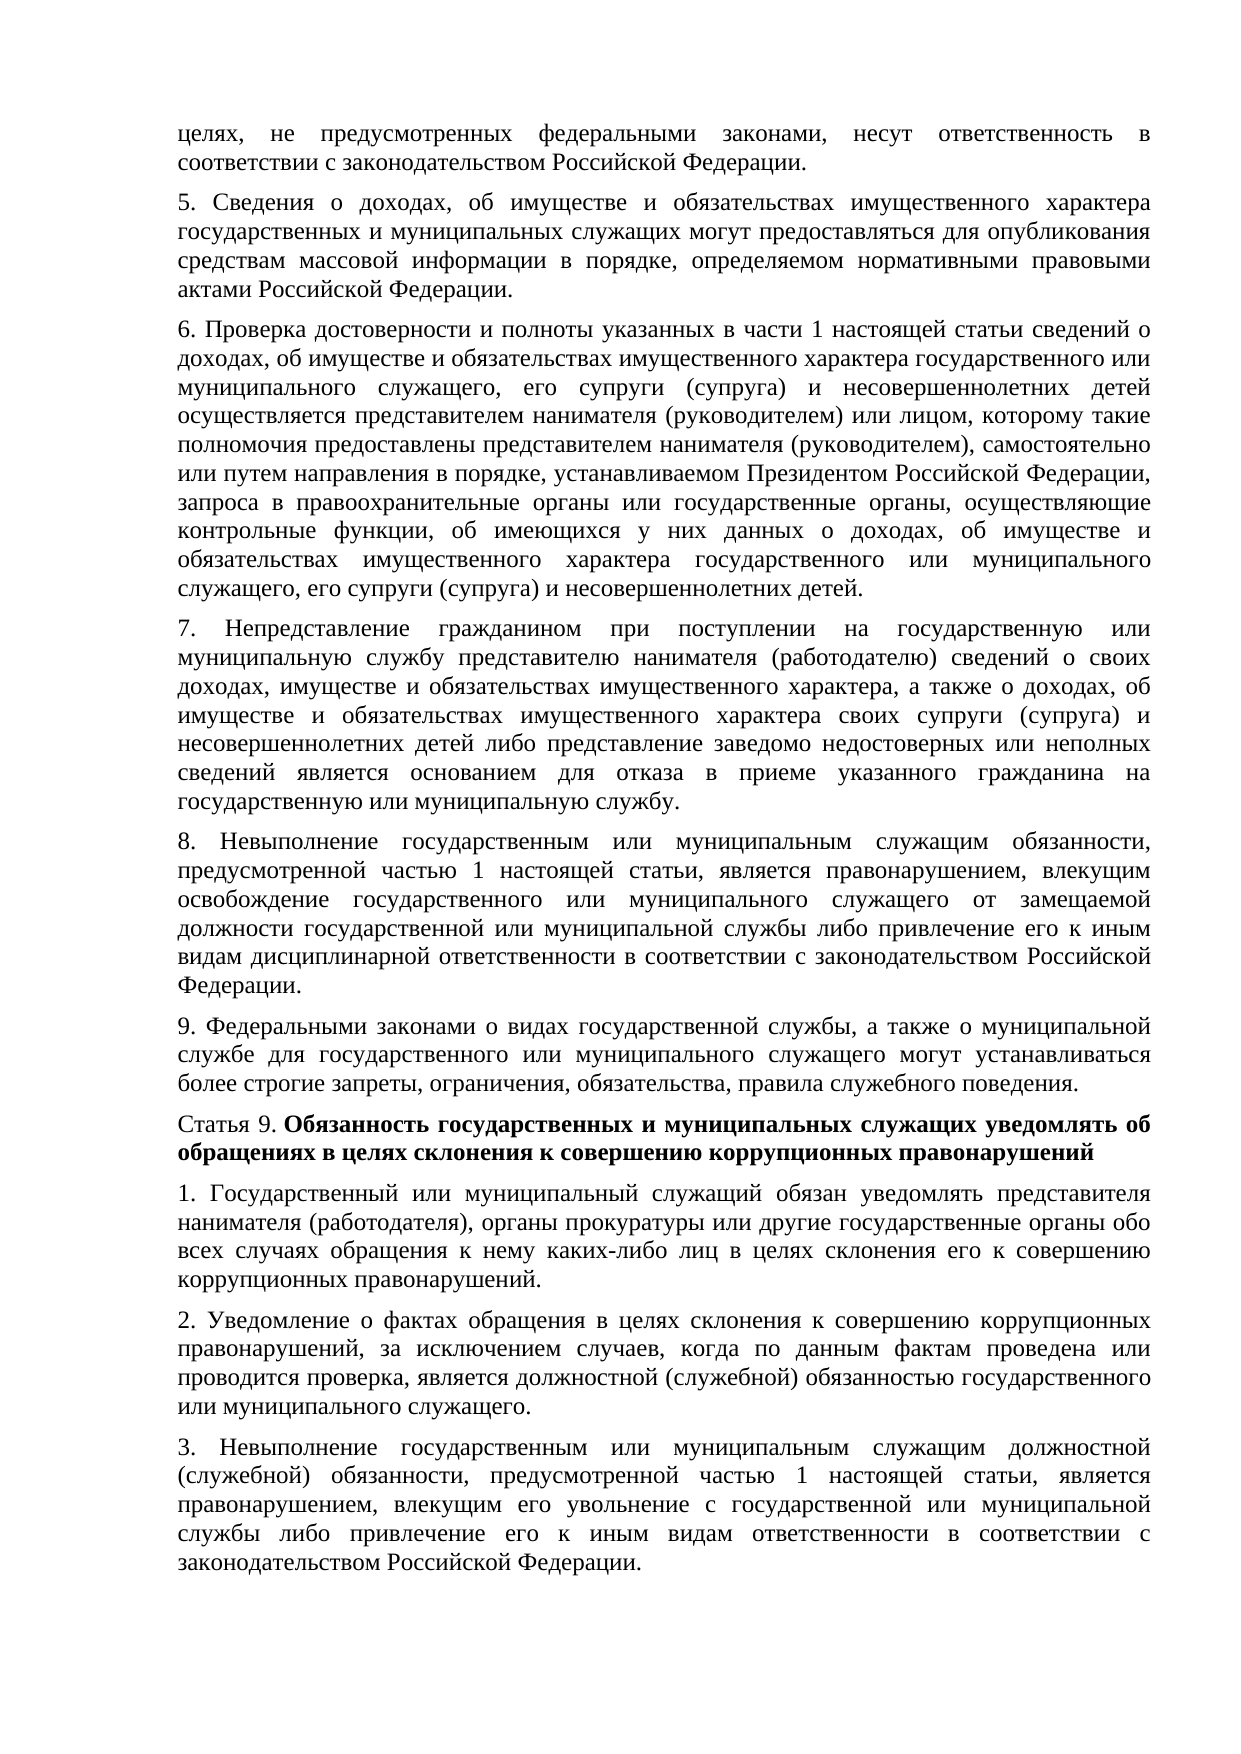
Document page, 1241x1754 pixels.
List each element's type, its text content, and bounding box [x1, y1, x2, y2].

text 3. Невыполнение государственным или муниципальным служащим должностной (служебной) обязанности, предусмотренной частью 1 настоящей статьи, является правонарушением, влекущим его увольнение с государственной или муниципальной службы либо привлечение его к иным видам ответственности в соответствии с законодательством Российской Федерации. [177, 1432, 1152, 1575]
text 5. Сведения о доходах, об имуществе и обязательствах имущественного характера государственных и муниципальных служащих могут предоставляться для опубликования средствам массовой информации в порядке, определяемом нормативными правовыми актами Российской Федерации. [177, 187, 1152, 302]
text Статья 9. Обязанность государственных и муниципальных служащих уведомлять об обращениях в целях склонения к совершению коррупционных правонарушений [177, 1109, 1152, 1166]
text 2. Уведомление о фактах обращения в целях склонения к совершению коррупционных правонарушений, за исключением случаев, когда по данным фактам проведена или проводится проверка, является должностной (служебной) обязанностью государственного или муниципального служащего. [177, 1305, 1152, 1420]
text 9. Федеральными законами о видах государственной службы, а также о муниципальной службе для государственного или муниципального служащего могут устанавливаться более строгие запреты, ограничения, обязательства, правила служебного поведения. [177, 1011, 1152, 1097]
text 6. Проверка достоверности и полноты указанных в части 1 настоящей статьи сведений о доходах, об имуществе и обязательствах имущественного характера государственного или муниципального служащего, его супруги (супруга) и несовершеннолетних детей осуществляется представителем нанимателя (руководителем) или лицом, которому такие полномочия предоставлены представителем нанимателя (руководителем), самостоятельно или путем направления в порядке, устанавливаемом Президентом Российской Федерации, запроса в правоохранительные органы или государственные органы, осуществляющие контрольные функции, об имеющихся у них данных о доходах, об имуществе и обязательствах имущественного характера государственного или муниципального служащего, его супруги (супруга) и несовершеннолетних детей. [177, 314, 1152, 602]
text 1. Государственный или муниципальный служащий обязан уведомлять представителя нанимателя (работодателя), органы прокуратуры или другие государственные органы обо всех случаях обращения к нему каких-либо лиц в целях склонения его к совершению коррупционных правонарушений. [177, 1178, 1152, 1293]
text 7. Непредставление гражданином при поступлении на государственную или муниципальную службу представителю нанимателя (работодателю) сведений о своих доходах, имуществе и обязательствах имущественного характера, а также о доходах, об имуществе и обязательствах имущественного характера своих супруги (супруга) и несовершеннолетних детей либо представление заведомо недостоверных или неполных сведений является основанием для отказа в приеме указанного гражданина на государственную или муниципальную службу. [177, 613, 1152, 815]
text 8. Невыполнение государственным или муниципальным служащим обязанности, предусмотренной частью 1 настоящей статьи, является правонарушением, влекущим освобождение государственного или муниципального служащего от замещаемой должности государственной или муниципальной службы либо привлечение его к иным видам дисциплинарной ответственности в соответствии с законодательством Российской Федерации. [177, 826, 1152, 999]
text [177, 118, 1152, 176]
